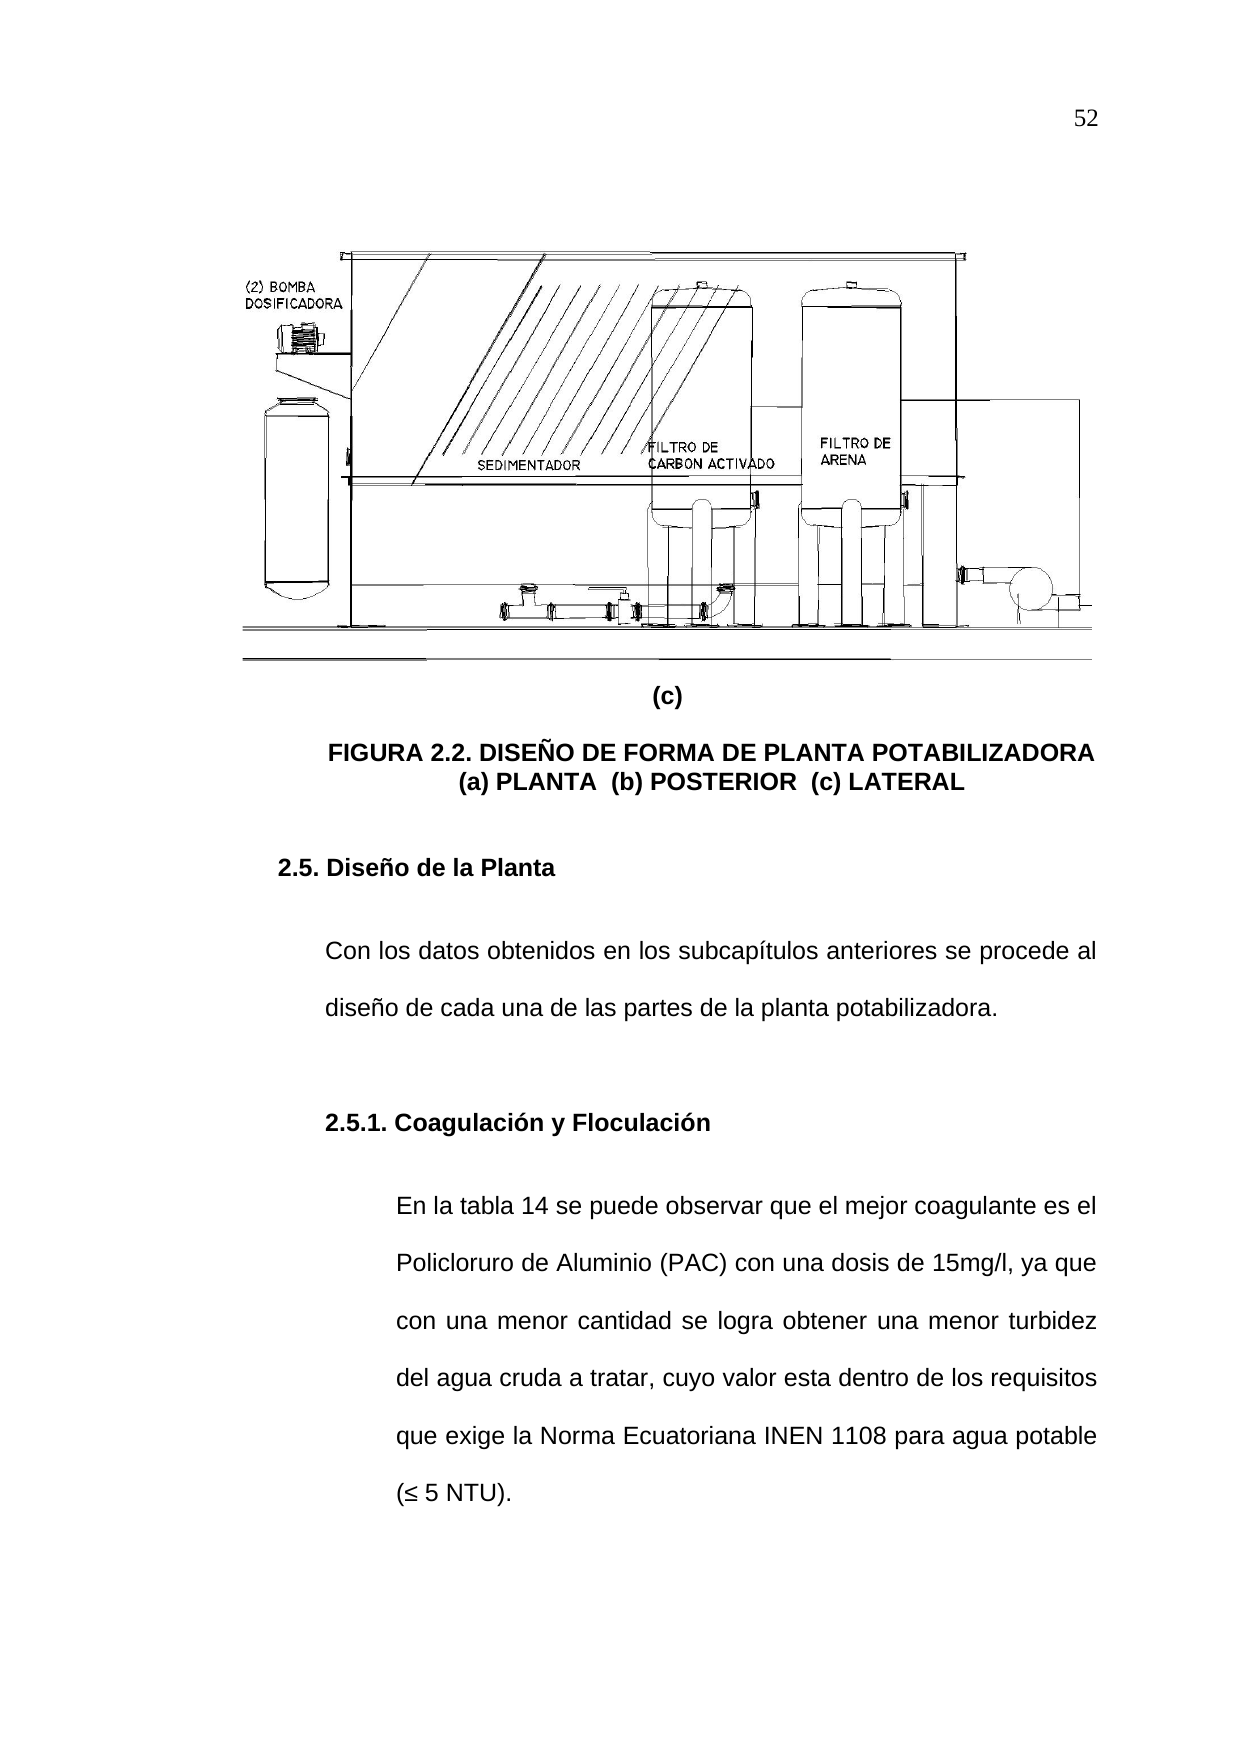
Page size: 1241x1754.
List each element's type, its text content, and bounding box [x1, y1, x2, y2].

text FIGURA 2.2. DISEÑO DE FORMA DE PLANTA POTABILIZADORA [325, 738, 1098, 767]
text (a) PLANTA (b) POSTERIOR (c) LATERAL [325, 767, 1098, 796]
text 2.5.1. Coagulación y Floculación [325, 1108, 1098, 1137]
picture [242, 236, 1092, 681]
text Con los datos obtenidos en los subcapítulos anteriores se procede al diseño de cada una de las partes de la planta potabilizadora. [325, 936, 1098, 1022]
text (c) [236, 681, 1098, 709]
text 2.5. Diseño de la Planta [278, 853, 1098, 882]
text En la tabla 14 se puede observar que el mejor coagulante es el Policloruro de Aluminio (PAC) con una dosis de 15mg/l, ya que con una menor cantidad se logra obtener una menor turbidez del agua cruda a tratar, cuyo valor esta dentro de los requisitos que exige la Norma Ecuatoriana INEN 1108 para agua potable (≤ 5 NTU). [396, 1191, 1098, 1507]
